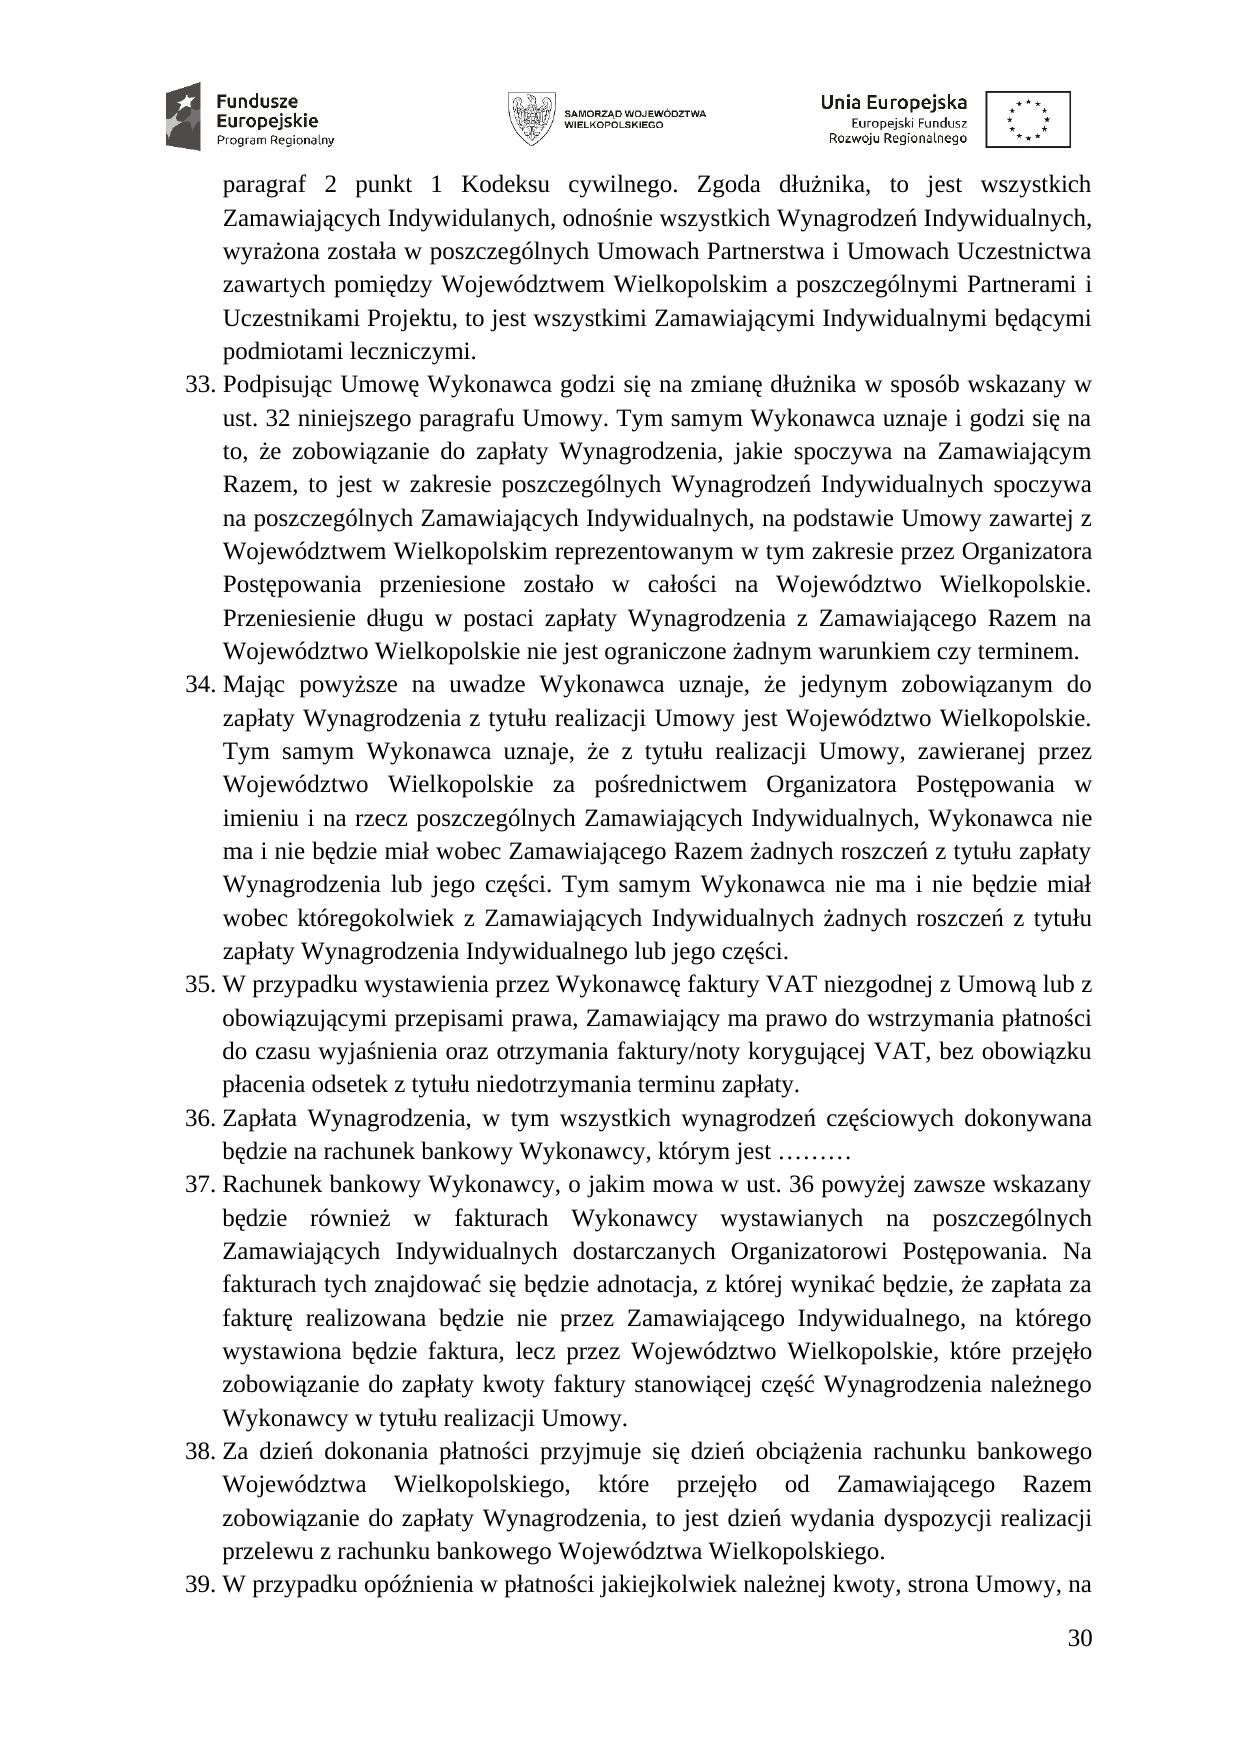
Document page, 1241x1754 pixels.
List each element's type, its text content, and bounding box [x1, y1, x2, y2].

list Zapłata Wynagrodzenia, w tym wszystkich wynagrodzeń częściowych dokonywana będzie na rachunek bankowy Wykonawcy, którym jest ……… [185, 1098, 1093, 1165]
list Rachunek bankowy Wykonawcy, o jakim mowa w ust. 36 powyżej zawsze wskazany będzie również w fakturach Wykonawcy wystawianych na poszczególnych Zamawiających Indywidualnych dostarczanych Organizatorowi Postępowania. Na fakturach tych znajdować się będzie adnotacja, z której wynikać będzie, że zapłata za fakturę realizowana będzie nie przez Zamawiającego Indywidualnego, na którego wystawiona będzie faktura, lecz przez Województwo Wielkopolskie, które przejęło zobowiązanie do zapłaty kwoty faktury stanowiącej część Wynagrodzenia należnego Wykonawcy w tytułu realizacji Umowy. [185, 1165, 1093, 1432]
list Podpisując Umowę Wykonawca godzi się na zmianę dłużnika w sposób wskazany w ust. 32 niniejszego paragrafu Umowy. Tym samym Wykonawca uznaje i godzi się na to, że zobowiązanie do zapłaty Wynagrodzenia, jakie spoczywa na Zamawiającym Razem, to jest w zakresie poszczególnych Wynagrodzeń Indywidualnych spoczywa na poszczególnych Zamawiających Indywidualnych, na podstawie Umowy zawartej z Województwem Wielkopolskim reprezentowanym w tym zakresie przez Organizatora Postępowania przeniesione zostało w całości na Województwo Wielkopolskie. Przeniesienie długu w postaci zapłaty Wynagrodzenia z Zamawiającego Razem na Województwo Wielkopolskie nie jest ograniczone żadnym warunkiem czy terminem. [185, 365, 1093, 665]
list Mając powyższe na uwadze Wykonawca uznaje, że jedynym zobowiązanym do zapłaty Wynagrodzenia z tytułu realizacji Umowy jest Województwo Wielkopolskie. Tym samym Wykonawca uznaje, że z tytułu realizacji Umowy, zawieranej przez Województwo Wielkopolskie za pośrednictwem Organizatora Postępowania w imieniu i na rzecz poszczególnych Zamawiających Indywidualnych, Wykonawca nie ma i nie będzie miał wobec Zamawiającego Razem żadnych roszczeń z tytułu zapłaty Wynagrodzenia lub jego części. Tym samym Wykonawca nie ma i nie będzie miał wobec któregokolwiek z Zamawiających Indywidualnych żadnych roszczeń z tytułu zapłaty Wynagrodzenia Indywidualnego lub jego części. [185, 665, 1093, 965]
list Za dzień dokonania płatności przyjmuje się dzień obciążenia rachunku bankowego Województwa Wielkopolskiego, które przejęło od Zamawiającego Razem zobowiązanie do zapłaty Wynagrodzenia, to jest dzień wydania dyspozycji realizacji przelewu z rachunku bankowego Województwa Wielkopolskiego. [185, 1432, 1093, 1565]
picture [147, 73, 1089, 165]
list W przypadku wystawienia przez Wykonawcę faktury VAT niezgodnej z Umową lub z obowiązującymi przepisami prawa, Zamawiający ma prawo do wstrzymania płatności do czasu wyjaśnienia oraz otrzymania faktury/noty korygującej VAT, bez obowiązku płacenia odsetek z tytułu niedotrzymania terminu zapłaty. [185, 965, 1093, 1098]
